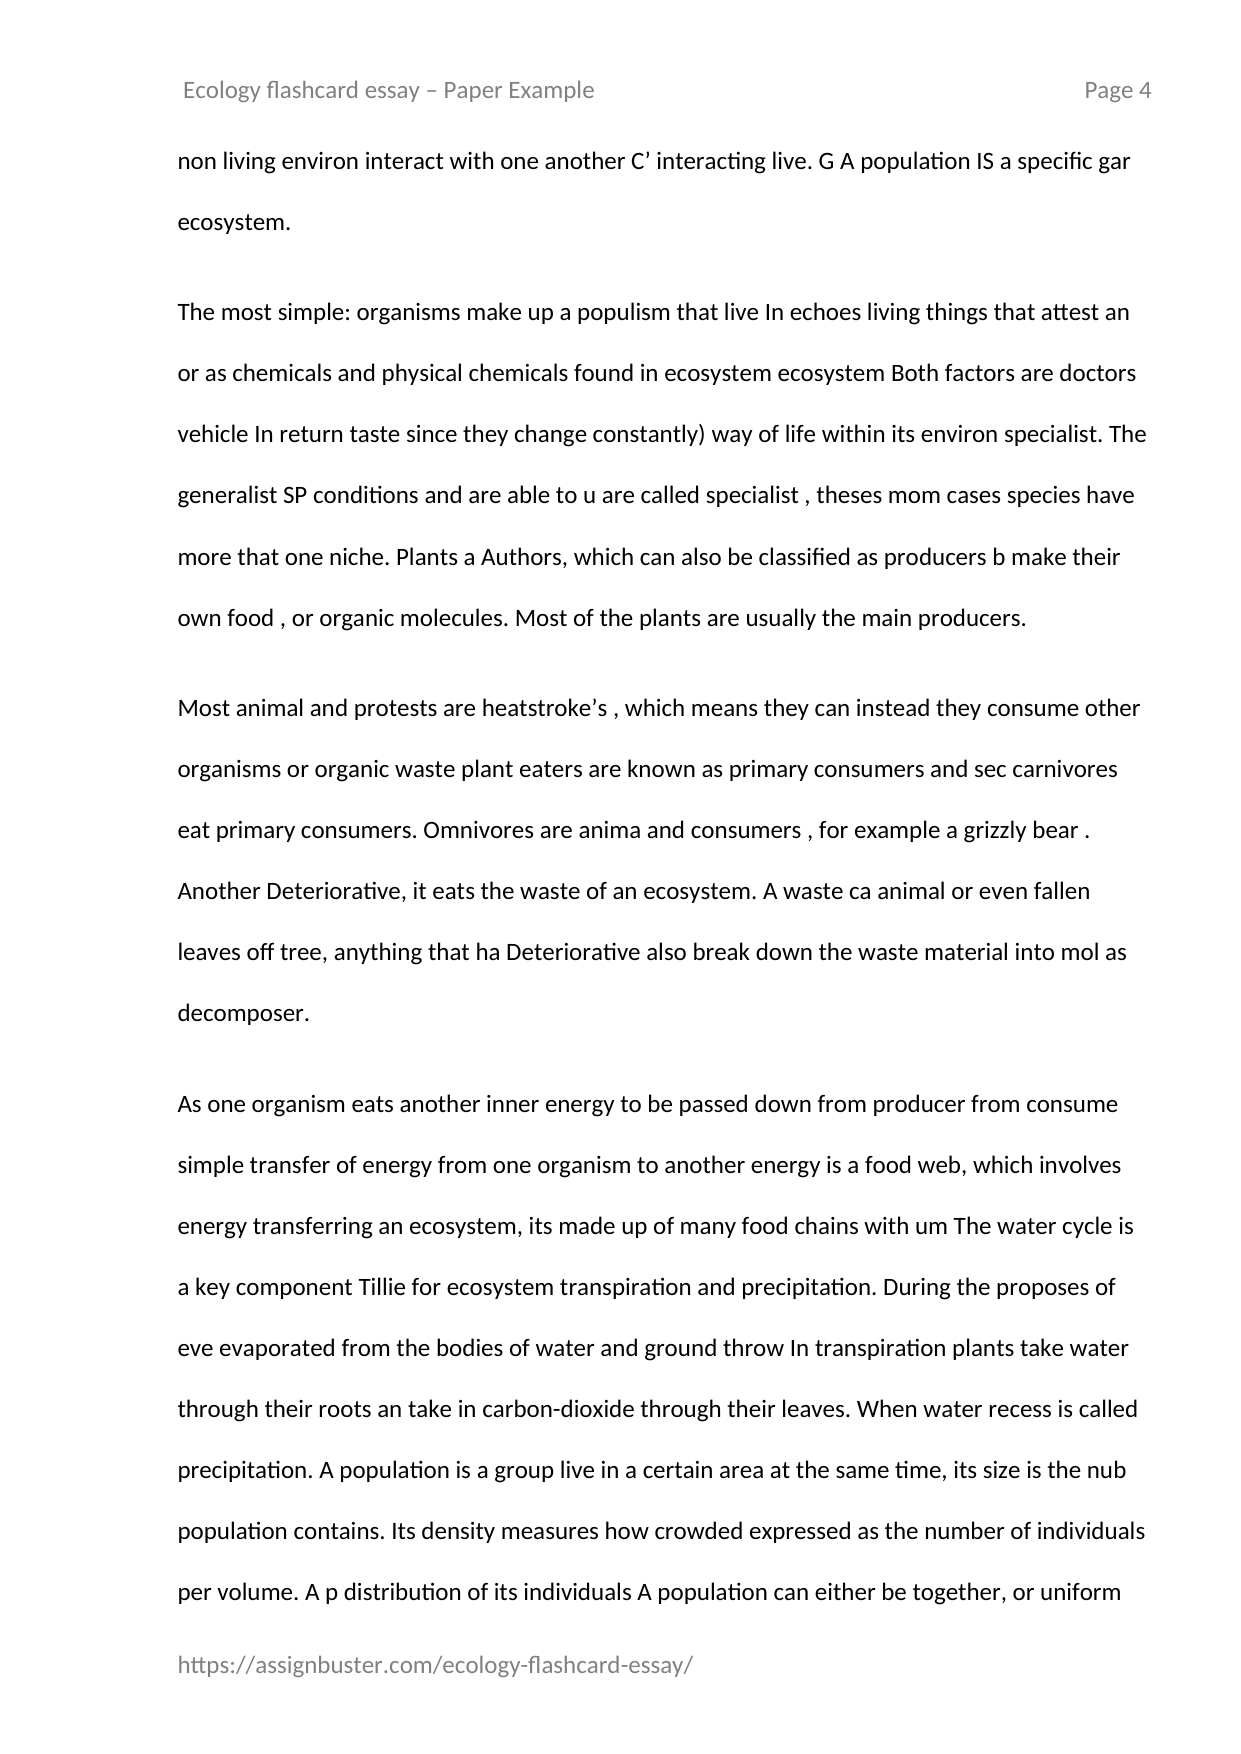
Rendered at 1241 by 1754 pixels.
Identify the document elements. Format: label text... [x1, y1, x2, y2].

text The most simple: organisms make up a populism that live In echoes living things that attest an or as chemicals and physical chemicals found in ecosystem ecosystem Both factors are doctors vehicle In return taste since they change constantly) way of life within its environ specialist. The generalist SP conditions and are able to u are called specialist , theses mom cases species have more that one niche. Plants a Authors, which can also be classified as producers b make their own food , or organic molecules. Most of the plants are usually the main producers. [177, 297, 1152, 632]
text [177, 1088, 1152, 1607]
text Most animal and protests are heatstroke’s , which means they can instead they consume other organisms or organic waste plant eaters are known as primary consumers and sec carnivores eat primary consumers. Omnivores are anima and consumers , for example a grizzly bear . Another Deteriorative, it eats the waste of an ecosystem. A waste ca animal or even fallen leaves off tree, anything that ha Deteriorative also break down the waste material into mol as decomposer. [177, 692, 1152, 1028]
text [177, 145, 1152, 237]
